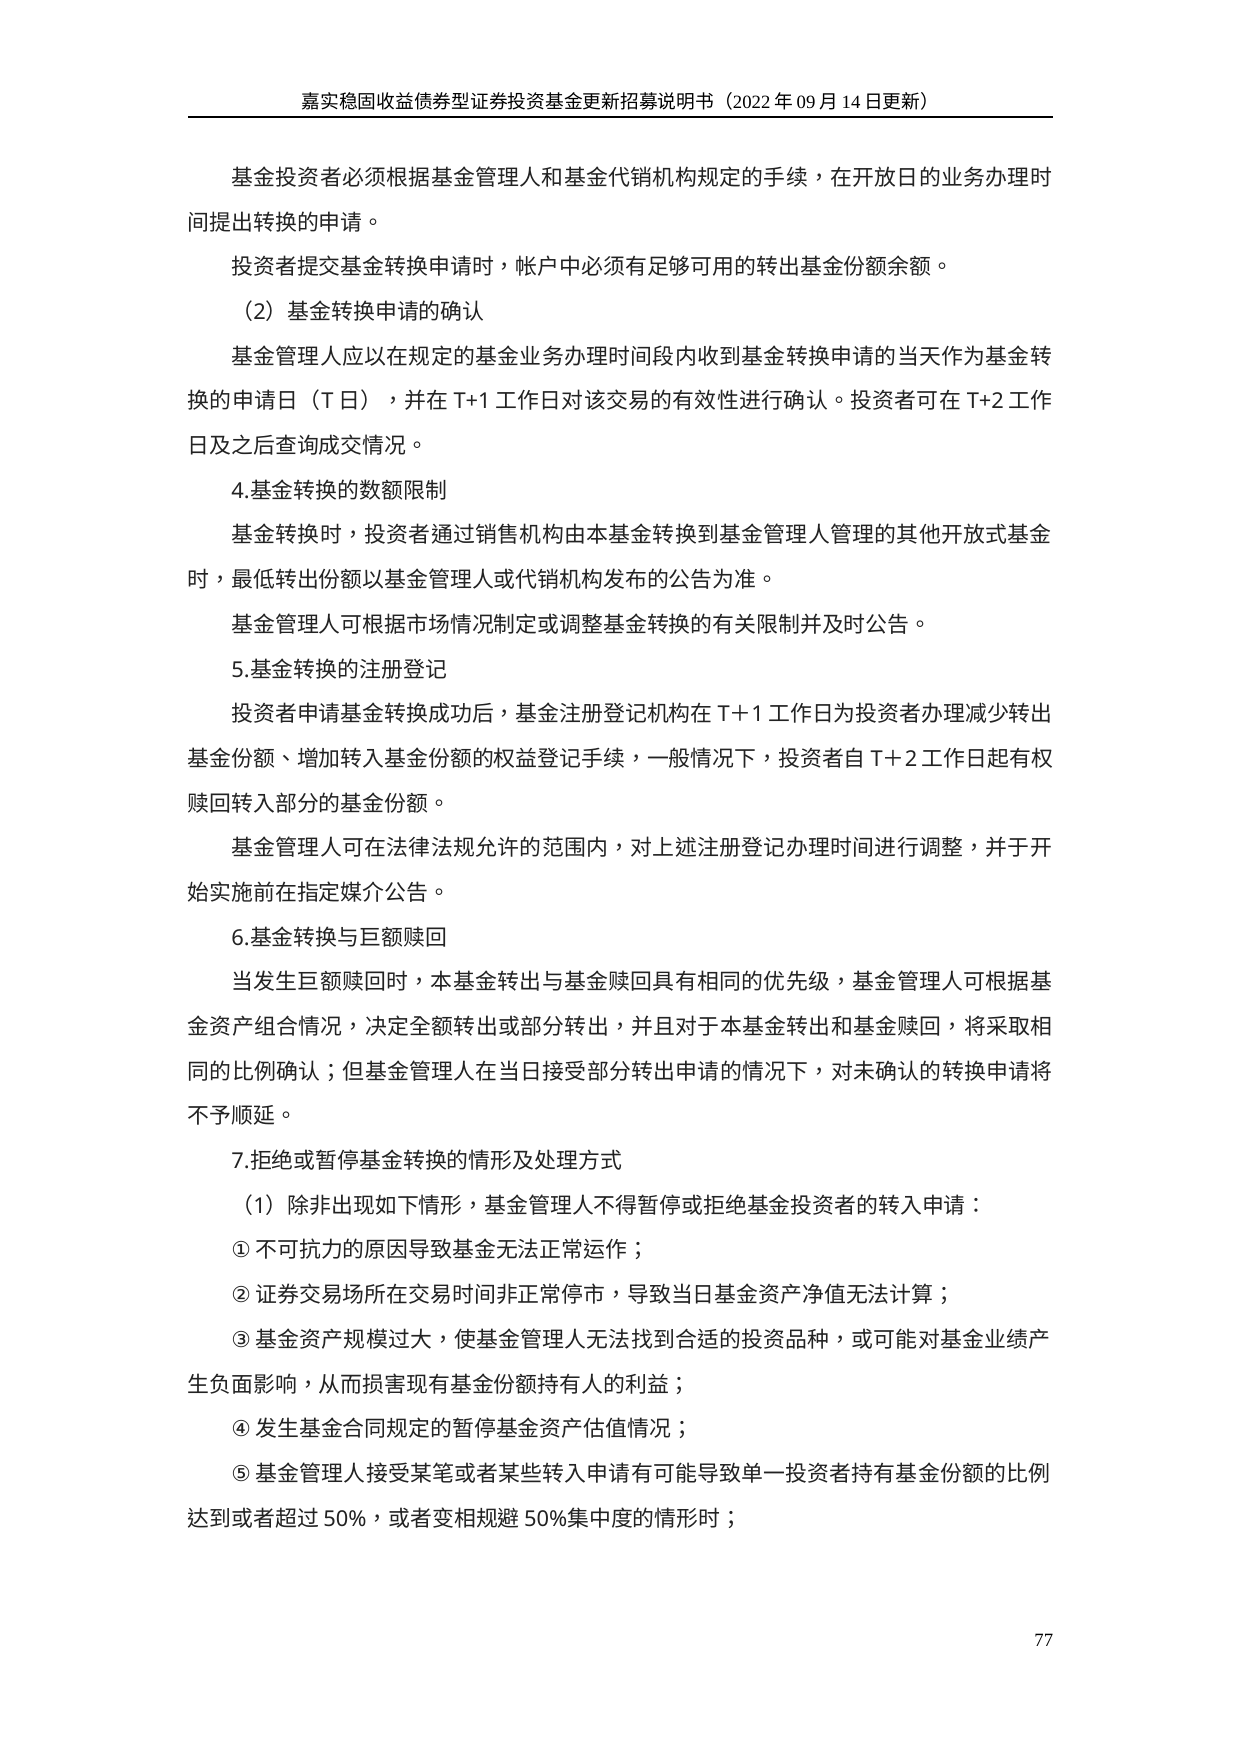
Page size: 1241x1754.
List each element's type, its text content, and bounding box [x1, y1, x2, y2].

text （2）基金转换申请的确认 [187, 296, 1053, 326]
text ①不可抗力的原因导致基金无法正常运作； [187, 1234, 1053, 1264]
text ②证券交易场所在交易时间非正常停市，导致当日基金资产净值无法计算； [187, 1279, 1053, 1309]
text 基金管理人可根据市场情况制定或调整基金转换的有关限制并及时公告。 [187, 609, 1053, 639]
text 基金管理人可在法律法规允许的范围内，对上述注册登记办理时间进行调整，并于开始实施前在指定媒介公告。 [187, 832, 1053, 907]
text 4.基金转换的数额限制 [187, 475, 1053, 504]
text ④发生基金合同规定的暂停基金资产估值情况； [187, 1413, 1053, 1443]
text 投资者申请基金转换成功后，基金注册登记机构在T＋1工作日为投资者办理减少转出基金份额、增加转入基金份额的权益登记手续，一般情况下，投资者自T＋2工作日起有权赎回转入部分的基金份额。 [187, 698, 1053, 817]
text 当发生巨额赎回时，本基金转出与基金赎回具有相同的优先级，基金管理人可根据基金资产组合情况，决定全额转出或部分转出，并且对于本基金转出和基金赎回，将采取相同的比例确认；但基金管理人在当日接受部分转出申请的情况下，对未确认的转换申请将不予顺延。 [187, 966, 1053, 1130]
text 投资者提交基金转换申请时，帐户中必须有足够可用的转出基金份额余额。 [187, 251, 1053, 281]
text 5.基金转换的注册登记 [187, 653, 1053, 683]
text 基金管理人应以在规定的基金业务办理时间段内收到基金转换申请的当天作为基金转换的申请日（T日），并在T+1工作日对该交易的有效性进行确认。投资者可在T+2工作日及之后查询成交情况。 [187, 341, 1053, 460]
text ③基金资产规模过大，使基金管理人无法找到合适的投资品种，或可能对基金业绩产生负面影响，从而损害现有基金份额持有人的利益； [187, 1324, 1053, 1398]
text ⑤基金管理人接受某笔或者某些转入申请有可能导致单一投资者持有基金份额的比例达到或者超过50%，或者变相规避50%集中度的情形时； [187, 1458, 1053, 1532]
text 7.拒绝或暂停基金转换的情形及处理方式 [187, 1145, 1053, 1175]
text 基金转换时，投资者通过销售机构由本基金转换到基金管理人管理的其他开放式基金时，最低转出份额以基金管理人或代销机构发布的公告为准。 [187, 519, 1053, 594]
text （1）除非出现如下情形，基金管理人不得暂停或拒绝基金投资者的转入申请： [187, 1190, 1053, 1219]
text 基金投资者必须根据基金管理人和基金代销机构规定的手续，在开放日的业务办理时间提出转换的申请。 [187, 162, 1053, 236]
text 6.基金转换与巨额赎回 [187, 922, 1053, 951]
